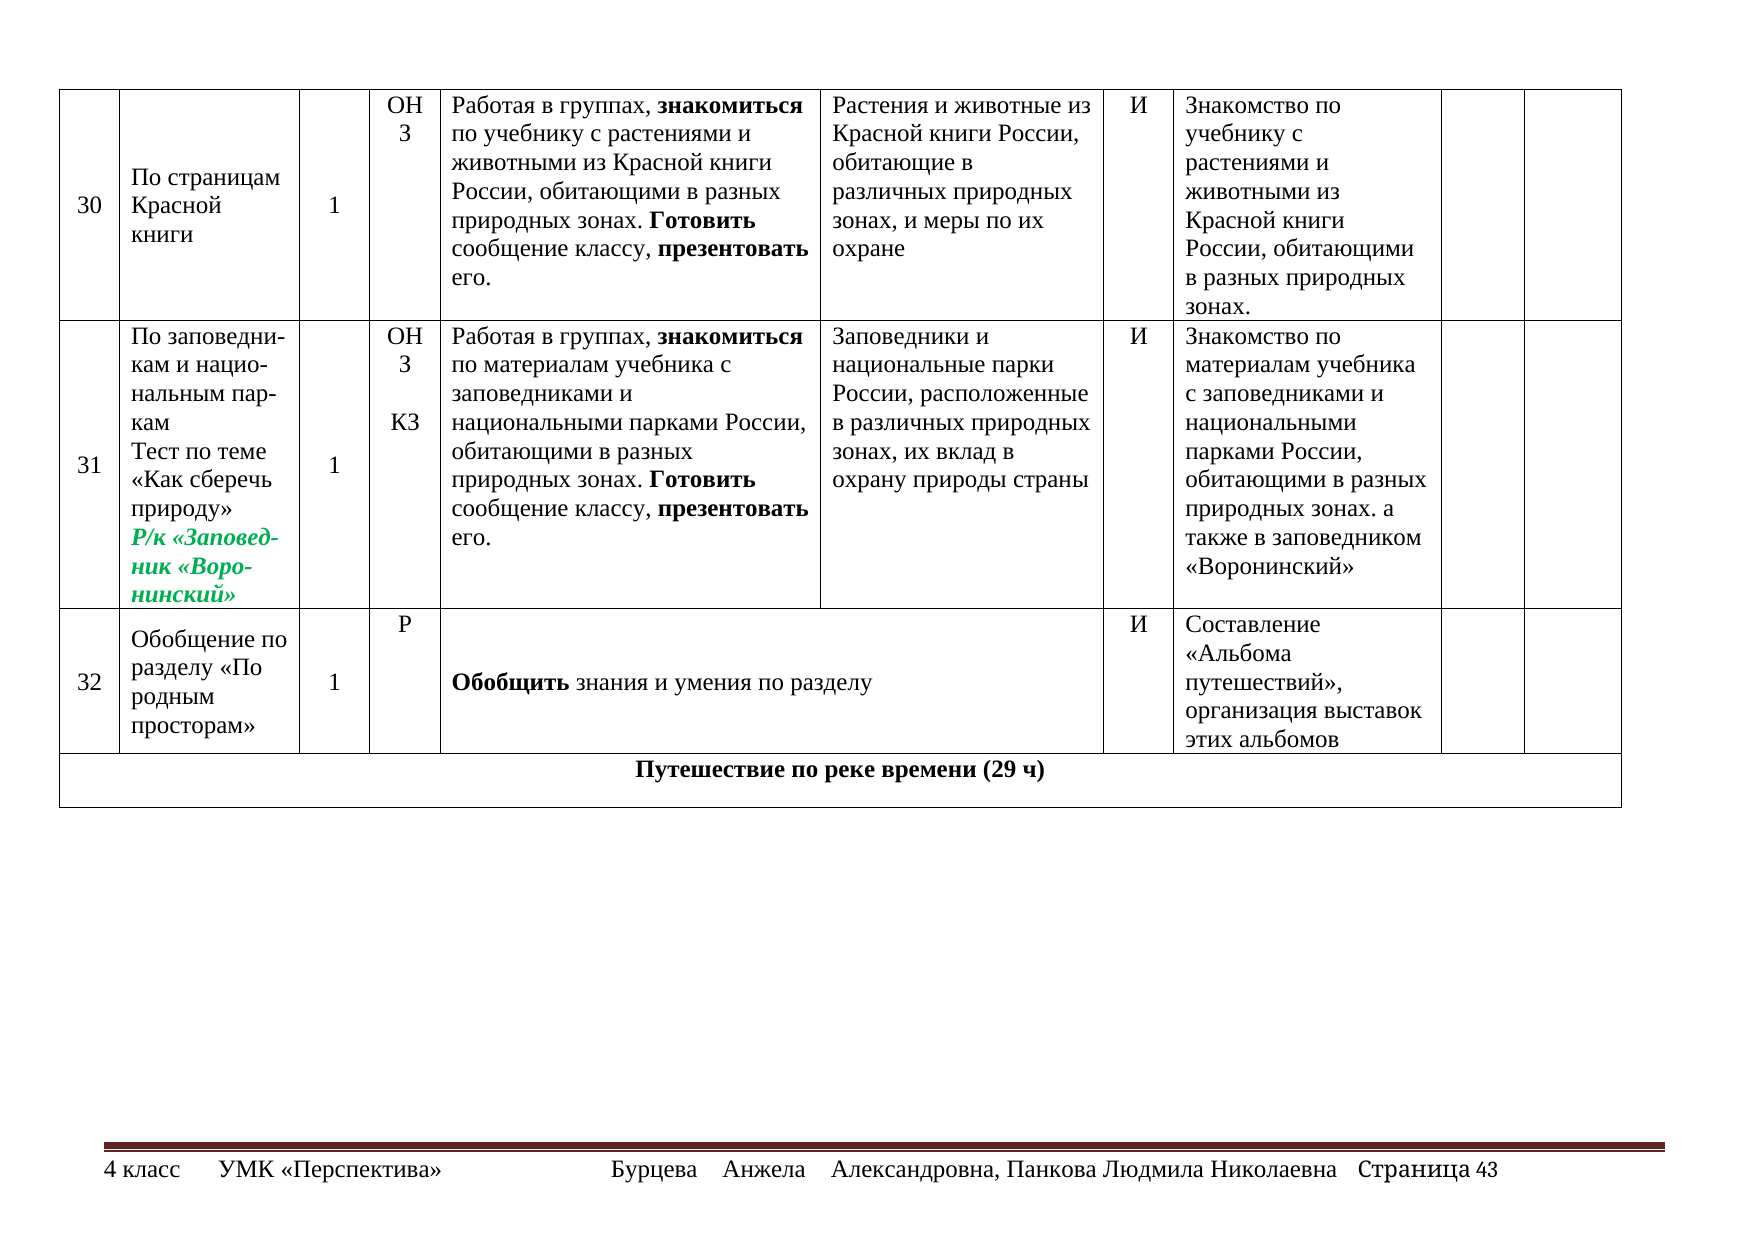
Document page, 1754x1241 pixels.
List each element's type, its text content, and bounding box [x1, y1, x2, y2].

table_cell Заповедники и национальные парки России, расположенные в различных природных зонах, их вклад в охрану природы страны [821, 321, 1103, 608]
table_cell 30 [60, 90, 119, 320]
table_cell [1525, 90, 1621, 320]
table_cell Р [370, 609, 440, 753]
table_cell Составление «Альбома путешествий», организация выставок этих альбомов [1174, 609, 1441, 753]
table_cell Растения и животные из Красной книги России, обитающие в различных природных зонах, и меры по их охране [821, 90, 1103, 320]
table_cell ОНЗ [370, 90, 440, 320]
table_cell Знакомство по учебнику с растениями и животными из Красной книги России, обитающими в разных природных зонах. [1174, 90, 1441, 320]
table_cell 32 [60, 609, 119, 753]
table_cell И [1104, 609, 1173, 753]
table_cell Обобщение по разделу «По родным просторам» [120, 609, 299, 753]
table_cell 1 [300, 321, 369, 608]
table_cell [1525, 321, 1621, 608]
table_cell [1442, 609, 1524, 753]
table_cell По заповедни-кам и нацио-нальным пар-кам Тест по теме «Как сберечь природу» Р/к «Заповед-ник «Воро-нинский» [120, 321, 299, 608]
table_cell [1442, 321, 1524, 608]
table_cell Работая в группах, знакомиться по учебнику с растениями и животными из Красной книги России, обитающими в разных природных зонах. Готовить сообщение классу, презентовать его. [441, 90, 820, 320]
table_cell [1442, 90, 1524, 320]
table_cell 1 [300, 609, 369, 753]
table_cell И [1104, 321, 1173, 608]
table_cell Путешествие по реке времени (29 ч) [60, 754, 1621, 807]
table_cell 31 [60, 321, 119, 608]
table_cell ОНЗ КЗ [370, 321, 440, 608]
table_cell 1 [300, 90, 369, 320]
table_cell По страницам Красной книги [120, 90, 299, 320]
table_cell Работая в группах, знакомиться по материалам учебника с заповедниками и национальными парками России, обитающими в разных природных зонах. Готовить сообщение классу, презентовать его. [441, 321, 820, 608]
table_cell [1525, 609, 1621, 753]
table_cell И [1104, 90, 1173, 320]
table_cell Знакомство по материалам учебника с заповедниками и национальными парками России, обитающими в разных природных зонах. а также в заповедником «Воронинский» [1174, 321, 1441, 608]
table_cell Обобщить знания и умения по разделу [441, 609, 1103, 753]
